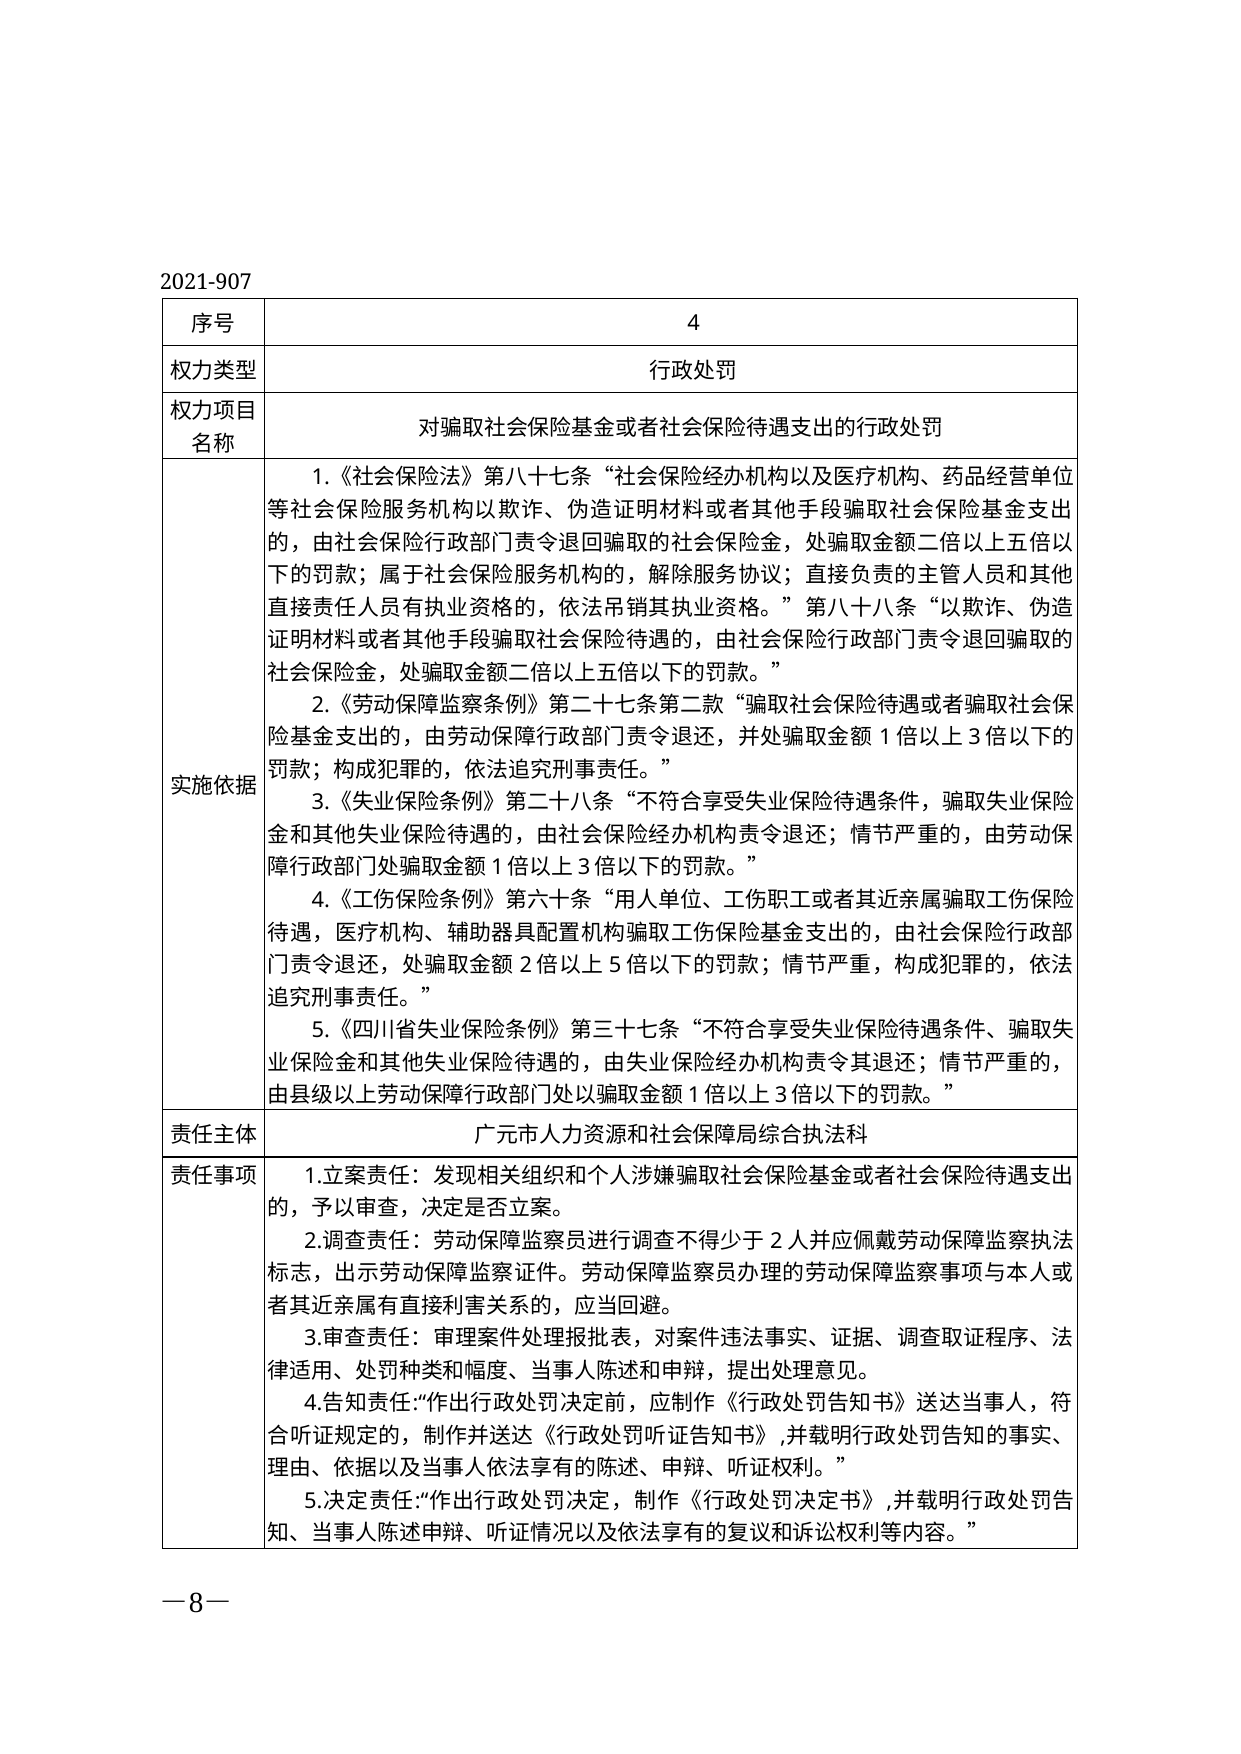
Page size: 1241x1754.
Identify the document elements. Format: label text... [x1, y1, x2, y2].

table_cell 权力类型 [163, 346, 264, 392]
table_cell 1.《社会保险法》第八十七条“社会保险经办机构以及医疗机构、药品经营单位等社会保险服务机构以欺诈、伪造证明材料或者其他手段骗取社会保险基金支出的，由社会保险行政部门责令退回骗取的社会保险金，处骗取金额二倍以上五倍以下的罚款；属于社会保险服务机构的，解除服务协议；直接负责的主管人员和其他直接责任人员有执业资格的，依法吊销其执业资格。”第八十八条“以欺诈、伪造证明材料或者其他手段骗取社会保险待遇的，由社会保险行政部门责令退回骗取的社会保险金，处骗取金额二倍以上五倍以下的罚款。” 2.《劳动保障监察条例》第二十七条第二款“骗取社会保险待遇或者骗取社会保险基金支出的，由劳动保障行政部门责令退还，并处骗取金额1倍以上3倍以下的罚款；构成犯罪的，依法追究刑事责任。” 3.《失业保险条例》第二十八条“不符合享受失业保险待遇条件，骗取失业保险金和其他失业保险待遇的，由社会保险经办机构责令退还；情节严重的，由劳动保障行政部门处骗取金额1倍以上3倍以下的罚款。” 4.《工伤保险条例》第六十条“用人单位、工伤职工或者其近亲属骗取工伤保险待遇，医疗机构、辅助器具配置机构骗取工伤保险基金支出的，由社会保险行政部门责令退还，处骗取金额2倍以上5倍以下的罚款；情节严重，构成犯罪的，依法追究刑事责任。” 5.《四川省失业保险条例》第三十七条“不符合享受失业保险待遇条件、骗取失业保险金和其他失业保险待遇的，由失业保险经办机构责令其退还；情节严重的，由县级以上劳动保障行政部门处以骗取金额1倍以上3倍以下的罚款。” [265, 459, 1077, 1109]
table_cell 行政处罚 [265, 346, 1077, 392]
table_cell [265, 1158, 1077, 1547]
table_cell 对骗取社会保险基金或者社会保险待遇支出的行政处罚 [265, 393, 1077, 458]
table_cell 责任事项 [163, 1158, 264, 1547]
table_cell 广元市人力资源和社会保障局综合执法科 [265, 1110, 1077, 1156]
table_cell 权力项目名称 [163, 393, 264, 458]
table_header 4 [265, 299, 1077, 345]
table_cell 责任主体 [163, 1110, 264, 1156]
table_cell 实施依据 [163, 459, 264, 1109]
text 2021-907 [159, 265, 1081, 297]
table_header 序号 [163, 299, 264, 345]
